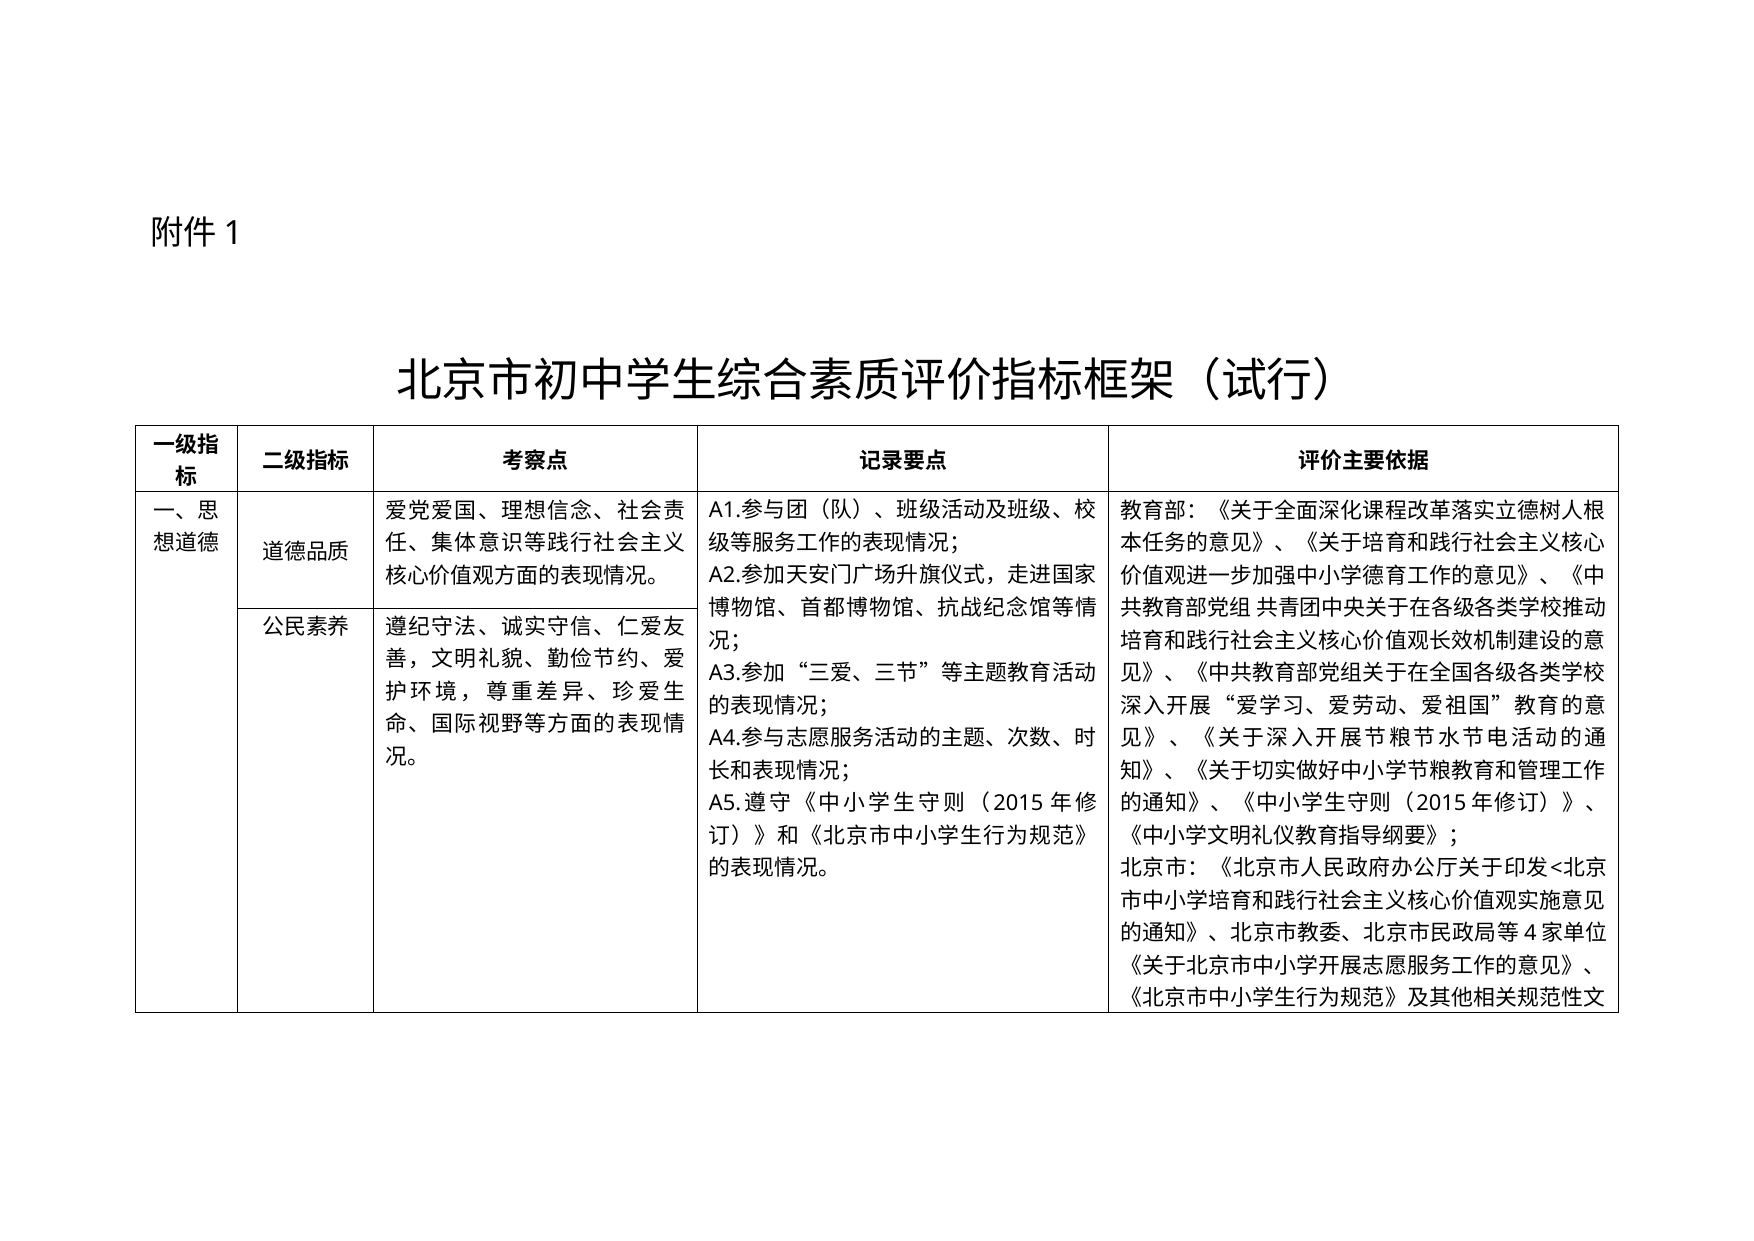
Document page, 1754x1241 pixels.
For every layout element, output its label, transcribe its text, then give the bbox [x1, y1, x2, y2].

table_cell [374, 609, 697, 1012]
table_cell A1.参与团（队）、班级活动及班级、校级等服务工作的表现情况； A2.参加天安门广场升旗仪式，走进国家博物馆、首都博物馆、抗战纪念馆等情况； A3.参加“三爱、三节”等主题教育活动的表现情况； A4.参与志愿服务活动的主题、次数、时长和表现情况； A5.遵守《中小学生守则（2015年修订）》和《北京市中小学生行为规范》的表现情况。 [698, 492, 1108, 1012]
table_cell 教育部：《关于全面深化课程改革落实立德树人根本任务的意见》、《关于培育和践行社会主义核心价值观进一步加强中小学德育工作的意见》、《中共教育部党组 共青团中央关于在各级各类学校推动培育和践行社会主义核心价值观长效机制建设的意见》、《中共教育部党组关于在全国各级各类学校深入开展“爱学习、爱劳动、爱祖国”教育的意见》、《关于深入开展节粮节水节电活动的通知》、《关于切实做好中小学节粮教育和管理工作的通知》、《中小学生守则（2015年修订）》、《中小学文明礼仪教育指导纲要》； 北京市：《北京市人民政府办公厅关于印发<北京市中小学培育和践行社会主义核心价值观实施意见的通知》、北京市教委、北京市民政局等4家单位《关于北京市中小学开展志愿服务工作的意见》、《北京市中小学生行为规范》及其他相关规范性文件。 [1109, 492, 1618, 1012]
table_header 考察点 [374, 426, 697, 491]
table_header 记录要点 [698, 426, 1108, 491]
table_cell 一、思想道德 [136, 492, 237, 1012]
text 附件1 [150, 198, 1604, 263]
table_header 二级指标 [238, 426, 373, 491]
table_header 一级指标 [136, 426, 237, 491]
table_cell 爱党爱国、理想信念、社会责任、集体意识等践行社会主义核心价值观方面的表现情况。 [374, 492, 697, 607]
table_cell 道德品质 [238, 492, 373, 607]
text 北京市初中学生综合素质评价指标框架（试行） [150, 328, 1604, 425]
table_cell 公民素养 [238, 609, 373, 1012]
table_header 评价主要依据 [1109, 426, 1618, 491]
